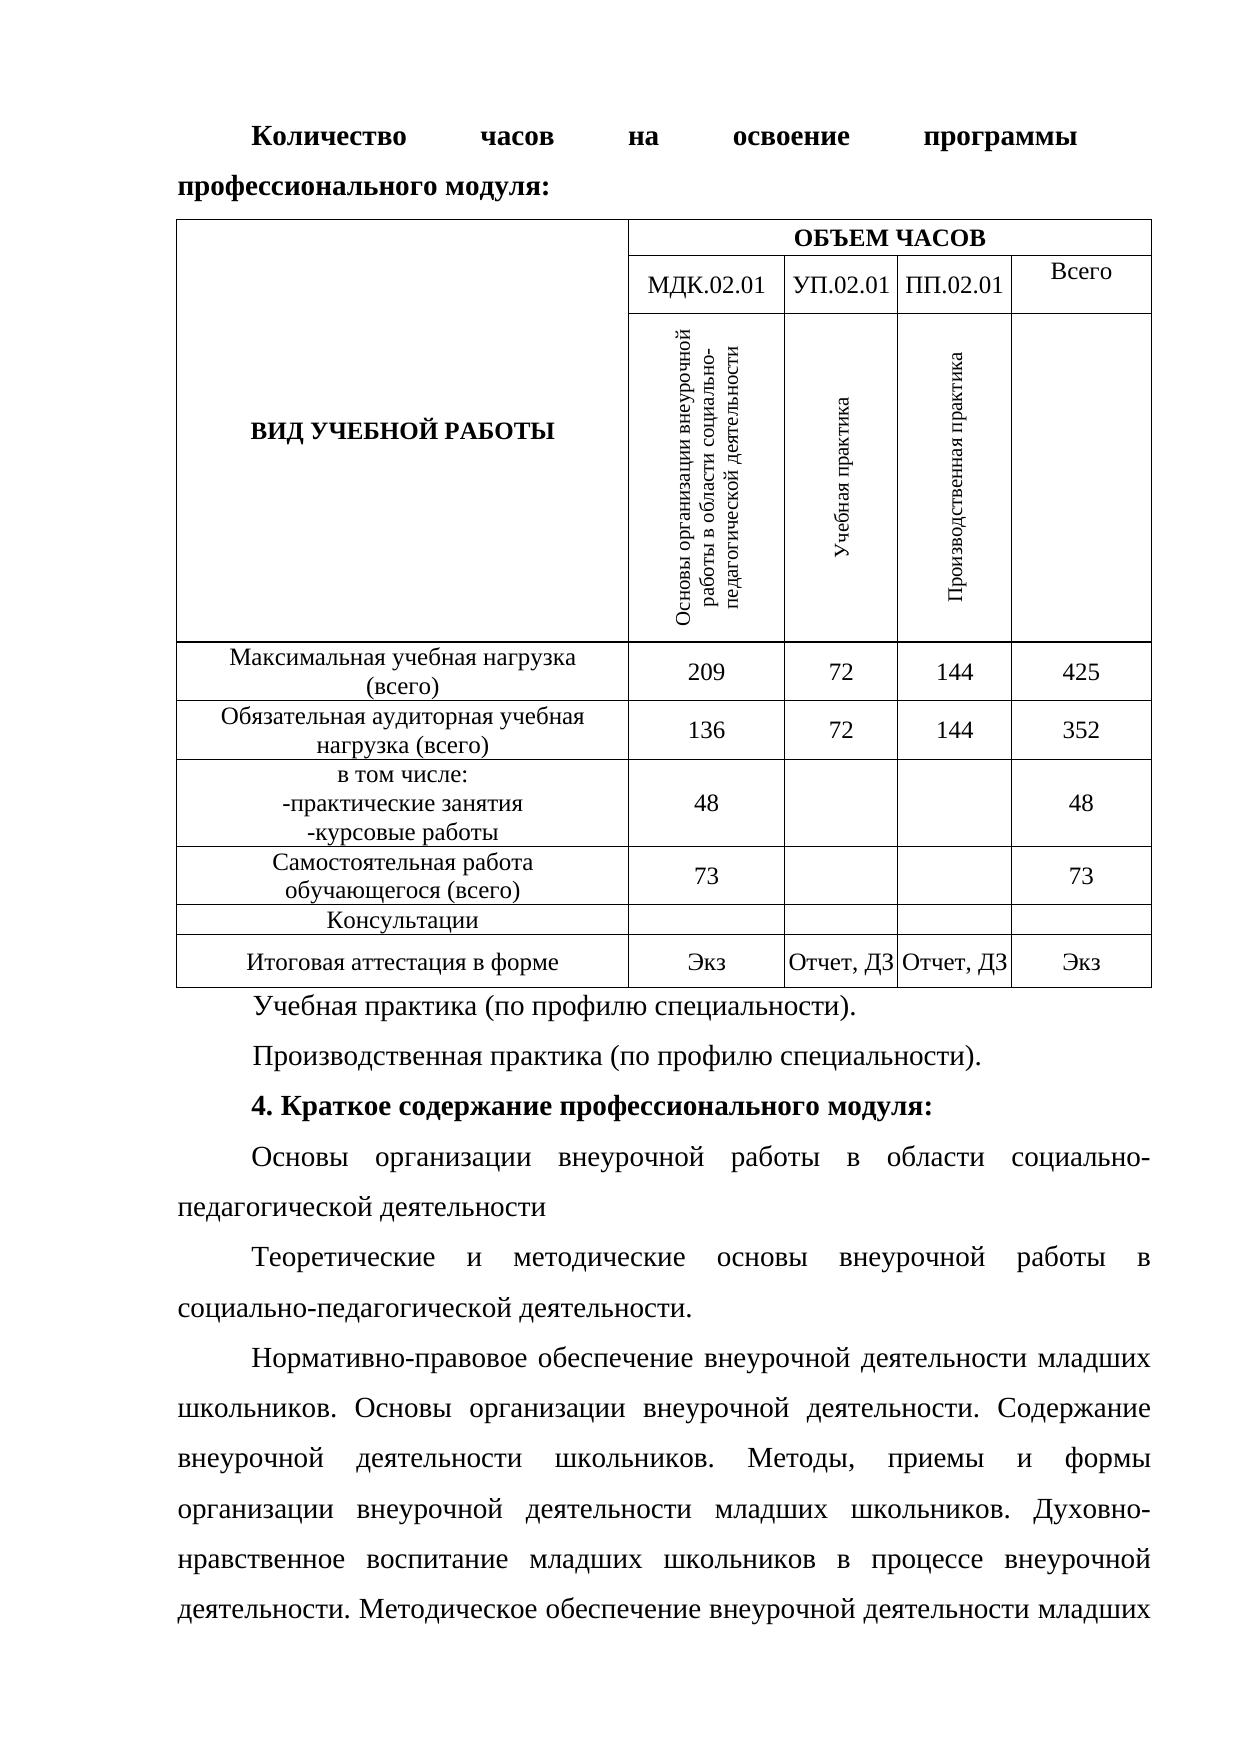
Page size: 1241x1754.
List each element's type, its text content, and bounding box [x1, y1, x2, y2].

table_cell [629, 905, 784, 934]
text Теоретические и методические основы внеурочной работы в социально-педагогической деятельности. [177, 1239, 1152, 1323]
table_cell [898, 847, 1011, 904]
table_cell ПП.02.01 [898, 256, 1011, 313]
table_cell Экз [1012, 935, 1151, 987]
table_cell [785, 760, 897, 846]
table_header ВИД УЧЕБНОЙ РАБОТЫ [177, 220, 628, 641]
table_cell [1012, 905, 1151, 934]
text Учебная практика (по профилю специальности). [252, 988, 1152, 1021]
table_cell Производственная практика [898, 314, 1011, 641]
table_cell 425 [1012, 643, 1151, 700]
text Количество часов на освоение программы профессионального модуля: [177, 118, 1152, 202]
table_cell Обязательная аудиторная учебная нагрузка (всего) [177, 701, 628, 758]
table_cell 352 [1012, 701, 1151, 758]
table_cell Учебная практика [785, 314, 897, 641]
text Производственная практика (по профилю специальности). [252, 1038, 1152, 1072]
table_cell 72 [785, 643, 897, 700]
table_cell 73 [629, 847, 784, 904]
table_cell 209 [629, 643, 784, 700]
table_cell 73 [1012, 847, 1151, 904]
table_cell Отчет, ДЗ [785, 935, 897, 987]
table_header ОБЪЕМ ЧАСОВ [629, 220, 1151, 255]
table_cell Итоговая аттестация в форме [177, 935, 628, 987]
text Основы организации внеурочной работы в области социально-педагогической деятельности [177, 1139, 1152, 1223]
table_cell в том числе: -практические занятия -курсовые работы [177, 760, 628, 846]
table_cell 136 [629, 701, 784, 758]
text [177, 1340, 1152, 1625]
table_cell Консультации [177, 905, 628, 934]
table_cell Самостоятельная работа обучающегося (всего) [177, 847, 628, 904]
table_cell Максимальная учебная нагрузка (всего) [177, 643, 628, 700]
table_cell 144 [898, 643, 1011, 700]
table_cell Основы организации внеурочной работы в области социально-педагогической деятельности [629, 314, 784, 641]
table_cell [785, 905, 897, 934]
table_cell [898, 905, 1011, 934]
table_cell Отчет, ДЗ [898, 935, 1011, 987]
table_cell 72 [785, 701, 897, 758]
table_cell 48 [629, 760, 784, 846]
table_cell Всего [1012, 256, 1151, 313]
list Краткое содержание профессионального модуля: [177, 1088, 1152, 1122]
table_cell УП.02.01 [785, 256, 897, 313]
table_cell 144 [898, 701, 1011, 758]
table_cell [785, 847, 897, 904]
table_cell МДК.02.01 [629, 256, 784, 313]
table_cell Экз [629, 935, 784, 987]
table_cell [898, 760, 1011, 846]
table_cell 48 [1012, 760, 1151, 846]
table_cell [1012, 314, 1151, 641]
